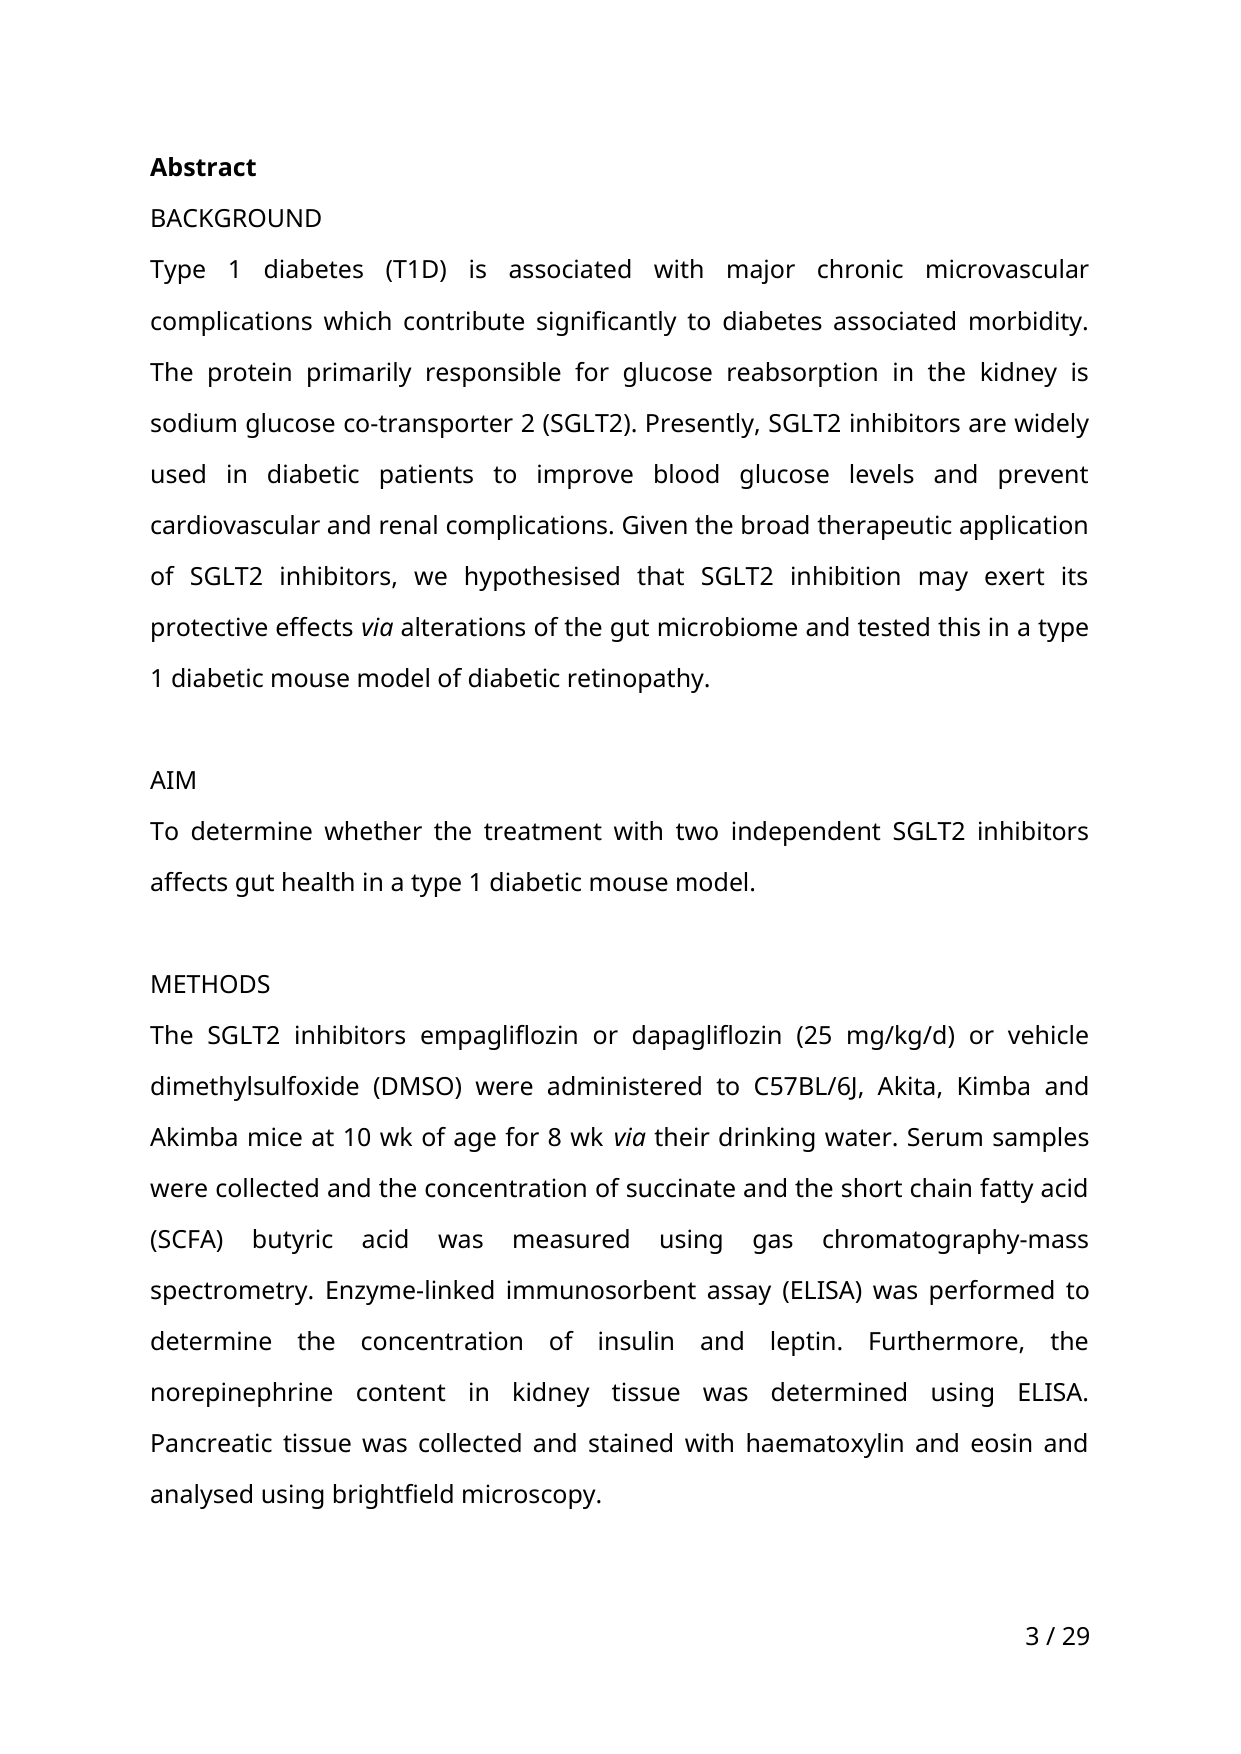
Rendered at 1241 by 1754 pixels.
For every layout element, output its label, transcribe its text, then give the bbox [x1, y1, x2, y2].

text The SGLT2 inhibitors empagliflozin or dapagliflozin (25 mg/kg/d) or vehicle dimethylsulfoxide (DMSO) were administered to C57BL/6J, Akita, Kimba and Akimba mice at 10 wk of age for 8 wk via their drinking water. Serum samples were collected and the concentration of succinate and the short chain fatty acid (SCFA) butyric acid was measured using gas chromatography-mass spectrometry. Enzyme-linked immunosorbent assay (ELISA) was performed to determine the concentration of insulin and leptin. Furthermore, the norepinephrine content in kidney tissue was determined using ELISA. Pancreatic tissue was collected and stained with haematoxylin and eosin and analysed using brightfield microscopy. [150, 1018, 1090, 1511]
text METHODS [150, 967, 1090, 1001]
text BACKGROUND [150, 201, 1090, 235]
text To determine whether the treatment with two independent SGLT2 inhibitors affects gut health in a type 1 diabetic mouse model. [150, 813, 1090, 899]
text Abstract [150, 150, 1090, 184]
text AIM [150, 762, 1090, 797]
text Type 1 diabetes (T1D) is associated with major chronic microvascular complications which contribute significantly to diabetes associated morbidity. The protein primarily responsible for glucose reabsorption in the kidney is sodium glucose co-transporter 2 (SGLT2). Presently, SGLT2 inhibitors are widely used in diabetic patients to improve blood glucose levels and prevent cardiovascular and renal complications. Given the broad therapeutic application of SGLT2 inhibitors, we hypothesised that SGLT2 inhibition may exert its protective effects via alterations of the gut microbiome and tested this in a type 1 diabetic mouse model of diabetic retinopathy. [150, 252, 1090, 694]
